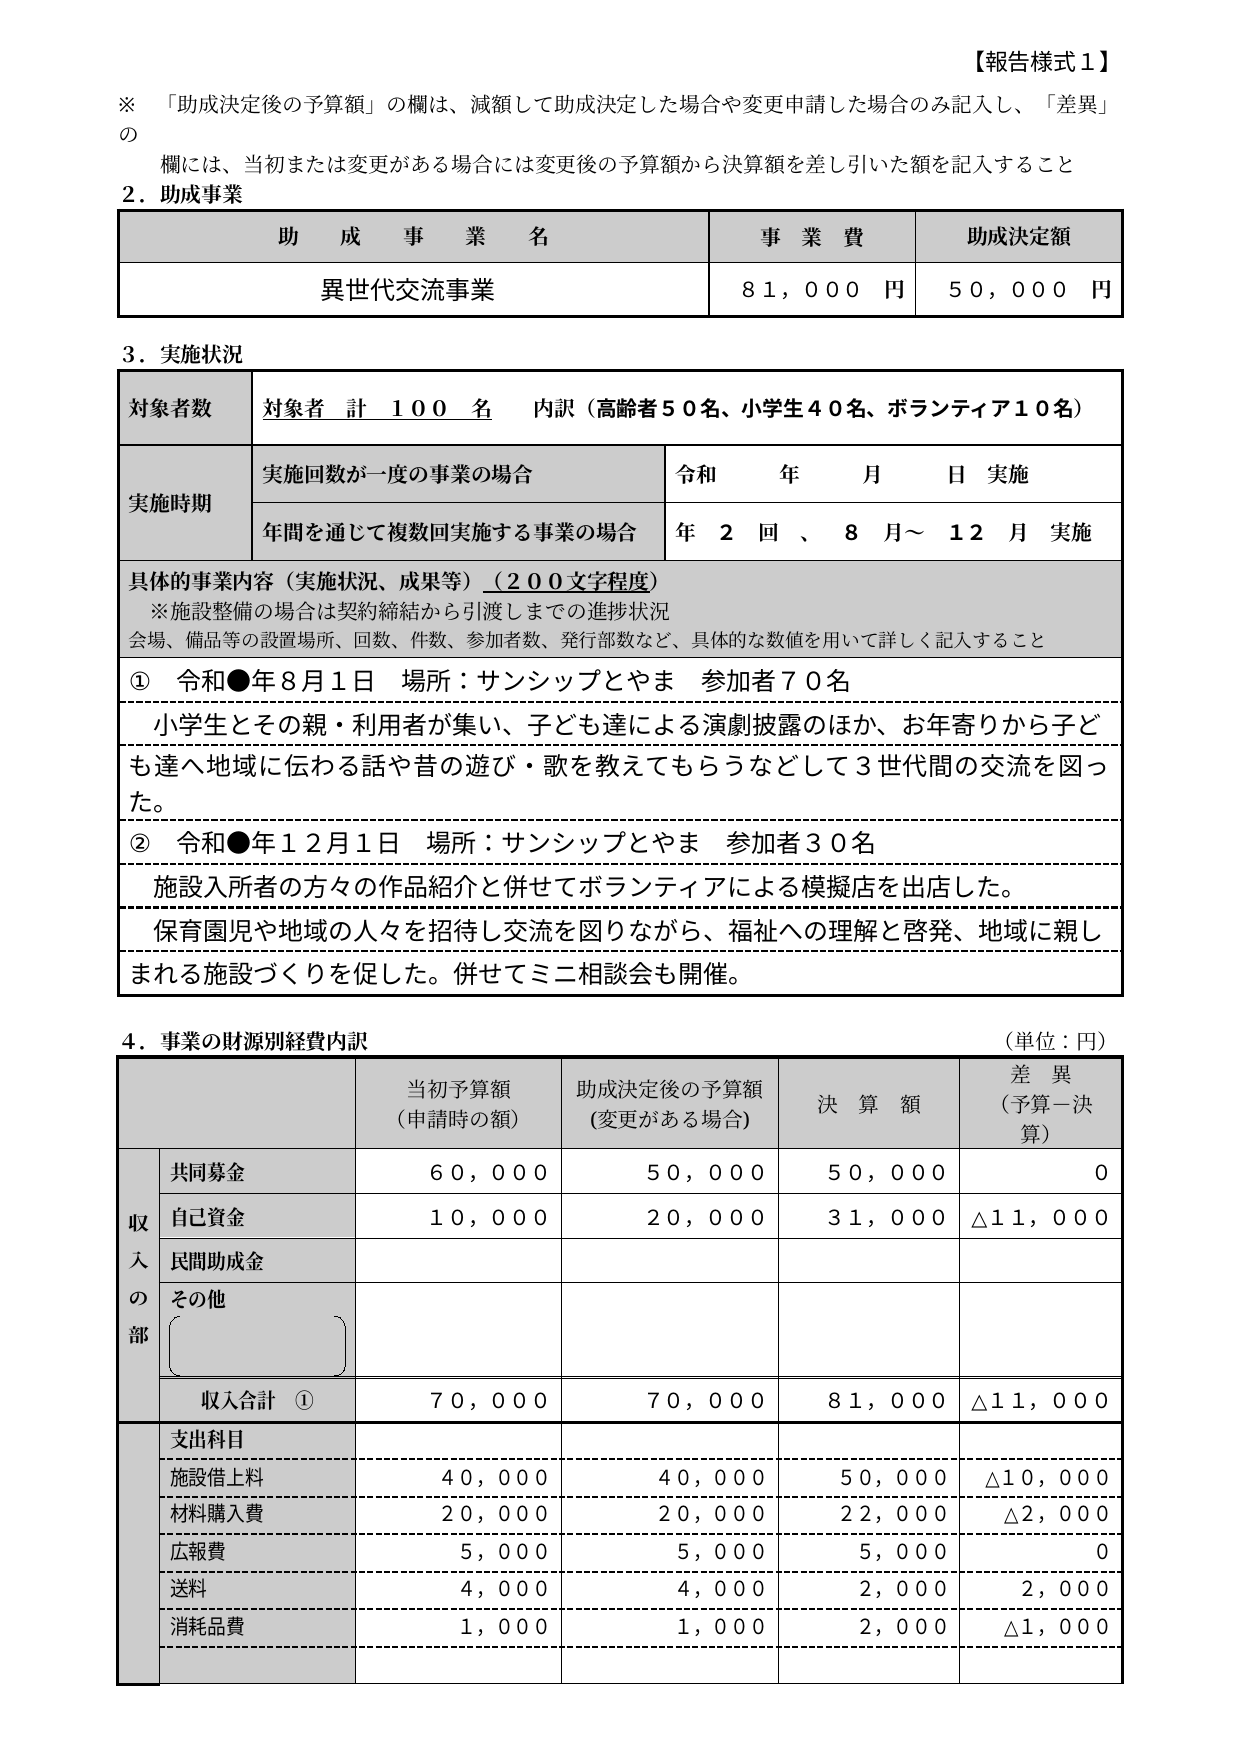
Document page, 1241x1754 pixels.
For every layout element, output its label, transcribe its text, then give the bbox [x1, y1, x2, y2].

table_cell [960, 1646, 1121, 1683]
table_cell 収 入 の 部 [119, 1149, 159, 1421]
table_cell 民間助成金 [160, 1239, 355, 1282]
table_cell ５，０００ [356, 1533, 561, 1571]
table_cell [779, 1646, 959, 1683]
table_cell 施設借上料 [160, 1458, 355, 1496]
table_cell 消耗品費 [160, 1608, 355, 1646]
table_cell 異世代交流事業 [120, 263, 708, 315]
table_cell ３１，０００ [779, 1194, 959, 1237]
table_cell ① 令和●年８月１日 場所：サンシップとやま 参加者７０名 [120, 658, 1121, 701]
table_cell ５０，０００ 円 [916, 263, 1121, 315]
table_cell 具体的事業内容（実施状況、成果等）（２００文字程度） ※施設整備の場合は契約締結から引渡しまでの進捗状況 会場、備品等の設置場所、回数、件数、参加者数、発行部数など、具体的な数値を用いて詳しく記入すること [120, 561, 1121, 657]
table_cell １，０００ [562, 1608, 778, 1646]
table_header 助成決定額 [916, 212, 1121, 262]
table_cell [779, 1239, 959, 1282]
table_cell も達へ地域に伝わる話や昔の遊び・歌を教えてもらうなどして３世代間の交流を図った。 [120, 744, 1121, 819]
table_cell ０ [960, 1533, 1121, 1571]
table_cell ７０，０００ [562, 1379, 778, 1421]
table_header 助成決定後の予算額 (変更がある場合) [562, 1059, 778, 1148]
table_cell [562, 1424, 778, 1458]
table_header 対象者数 [120, 372, 251, 444]
table_cell [562, 1283, 778, 1376]
table_cell 材料購入費 [160, 1496, 355, 1533]
table_cell 実施時期 [120, 446, 251, 560]
text ３．実施状況 [118, 339, 1122, 368]
table_cell 保育園児や地域の人々を招待し交流を図りながら、福祉への理解と啓発、地域に親し [120, 906, 1121, 950]
table_cell ２２，０００ [779, 1496, 959, 1533]
table_cell 年 ２ 回 、 ８ 月～ １２ 月 実施 [666, 503, 1121, 560]
table_cell ２０，０００ [562, 1496, 778, 1533]
table_header 事 業 費 [710, 212, 915, 262]
table_cell △２，０００ [960, 1496, 1121, 1533]
table_cell ８１，０００ [779, 1379, 959, 1421]
table_cell ４，０００ [356, 1571, 561, 1608]
table_cell [356, 1283, 561, 1376]
table_header [119, 1059, 355, 1148]
table_cell 支出の部 [119, 1424, 159, 1683]
table_cell ２，０００ [779, 1608, 959, 1646]
text ２．助成事業 [118, 178, 1122, 208]
table_cell ４，０００ [562, 1571, 778, 1608]
table_cell ２０，０００ [562, 1194, 778, 1237]
table_cell [779, 1283, 959, 1376]
table_cell 令和 年 月 日 実施 [666, 446, 1121, 502]
table_cell [960, 1424, 1121, 1458]
table_cell 共同募金 [160, 1149, 355, 1193]
table_cell １０，０００ [356, 1194, 561, 1237]
table_cell その他 [160, 1283, 355, 1376]
table_cell [356, 1646, 561, 1683]
table_cell 小学生とその親・利用者が集い、子ども達による演劇披露のほか、お年寄りから子ど [120, 701, 1121, 744]
table_cell [160, 1646, 355, 1683]
table_cell ６０，０００ [356, 1149, 561, 1193]
table_cell [356, 1239, 561, 1282]
table_cell ５，０００ [779, 1533, 959, 1571]
table_cell ０ [960, 1149, 1121, 1193]
table_cell 送料 [160, 1571, 355, 1608]
table_cell ５０，０００ [562, 1149, 778, 1193]
table_cell ４０，０００ [356, 1458, 561, 1496]
table_cell [356, 1424, 561, 1458]
table_header 対象者 計 １００ 名 内訳（高齢者５０名、小学生４０名、ボランティア１０名） [253, 372, 1121, 444]
text ４．事業の財源別経費内訳 （単位：円） [118, 1025, 1122, 1055]
table_cell ５０，０００ [779, 1149, 959, 1193]
table_cell [562, 1239, 778, 1282]
table_cell ８１，０００ 円 [710, 263, 915, 315]
table_cell 施設入所者の方々の作品紹介と併せてボランティアによる模擬店を出店した。 [120, 863, 1121, 906]
table_cell 収入合計 ① [160, 1379, 355, 1421]
table_cell [562, 1646, 778, 1683]
table_cell ５０，０００ [779, 1458, 959, 1496]
table_header 当初予算額 （申請時の額） [356, 1059, 561, 1148]
table_cell △１１，０００ [960, 1194, 1121, 1237]
table_cell 自己資金 [160, 1194, 355, 1237]
table_cell 実施回数が一度の事業の場合 [253, 446, 664, 502]
table_cell ７０，０００ [356, 1379, 561, 1421]
table_cell △１１，０００ [960, 1379, 1121, 1421]
table_cell [779, 1424, 959, 1458]
table_cell ２０，０００ [356, 1496, 561, 1533]
table_header 決 算 額 [779, 1059, 959, 1148]
table_cell まれる施設づくりを促した。併せてミニ相談会も開催。 [120, 950, 1121, 994]
table_cell [960, 1283, 1121, 1376]
table_cell 年間を通じて複数回実施する事業の場合 [253, 503, 664, 560]
table_cell △１，０００ [960, 1608, 1121, 1646]
table_cell △１０，０００ [960, 1458, 1121, 1496]
table_cell ５，０００ [562, 1533, 778, 1571]
table_cell ２，０００ [779, 1571, 959, 1608]
table_cell [960, 1239, 1121, 1282]
text ※ 「助成決定後の予算額」の欄は、減額して助成決定した場合や変更申請した場合のみ記入し、「差異」の [118, 89, 1122, 149]
text 欄には、当初または変更がある場合には変更後の予算額から決算額を差し引いた額を記入すること [118, 149, 1122, 178]
table_cell 広報費 [160, 1533, 355, 1571]
table_cell 支出科目 [160, 1424, 355, 1458]
table_cell ２，０００ [960, 1571, 1121, 1608]
table_cell ② 令和●年１２月１日 場所：サンシップとやま 参加者３０名 [120, 819, 1121, 863]
table_cell １，０００ [356, 1608, 561, 1646]
table_cell ４０，０００ [562, 1458, 778, 1496]
table_header 助 成 事 業 名 [120, 212, 708, 262]
table_header 差 異 （予算－決算） [960, 1059, 1121, 1148]
